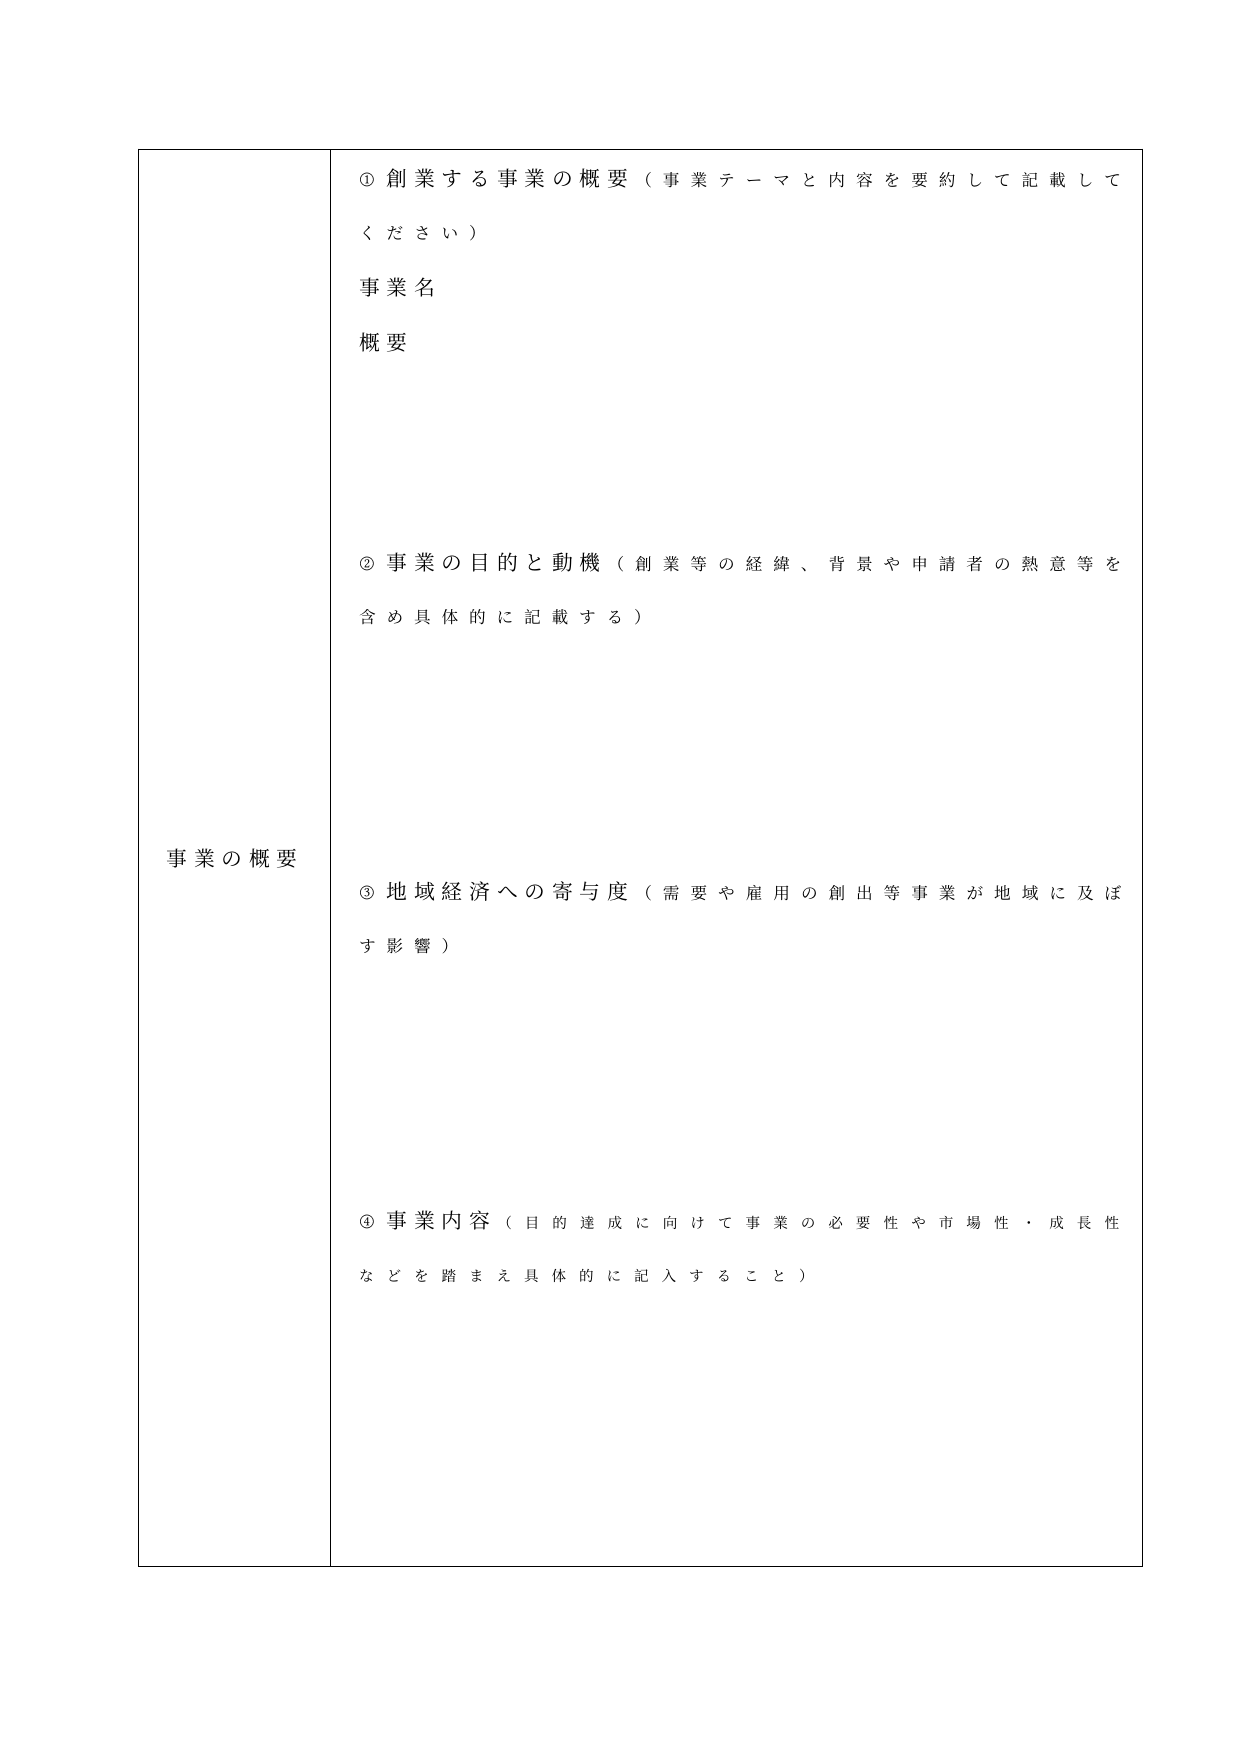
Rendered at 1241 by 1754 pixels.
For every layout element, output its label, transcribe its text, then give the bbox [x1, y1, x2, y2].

table_cell 事業の概要 [139, 150, 330, 1566]
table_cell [331, 150, 1142, 1566]
